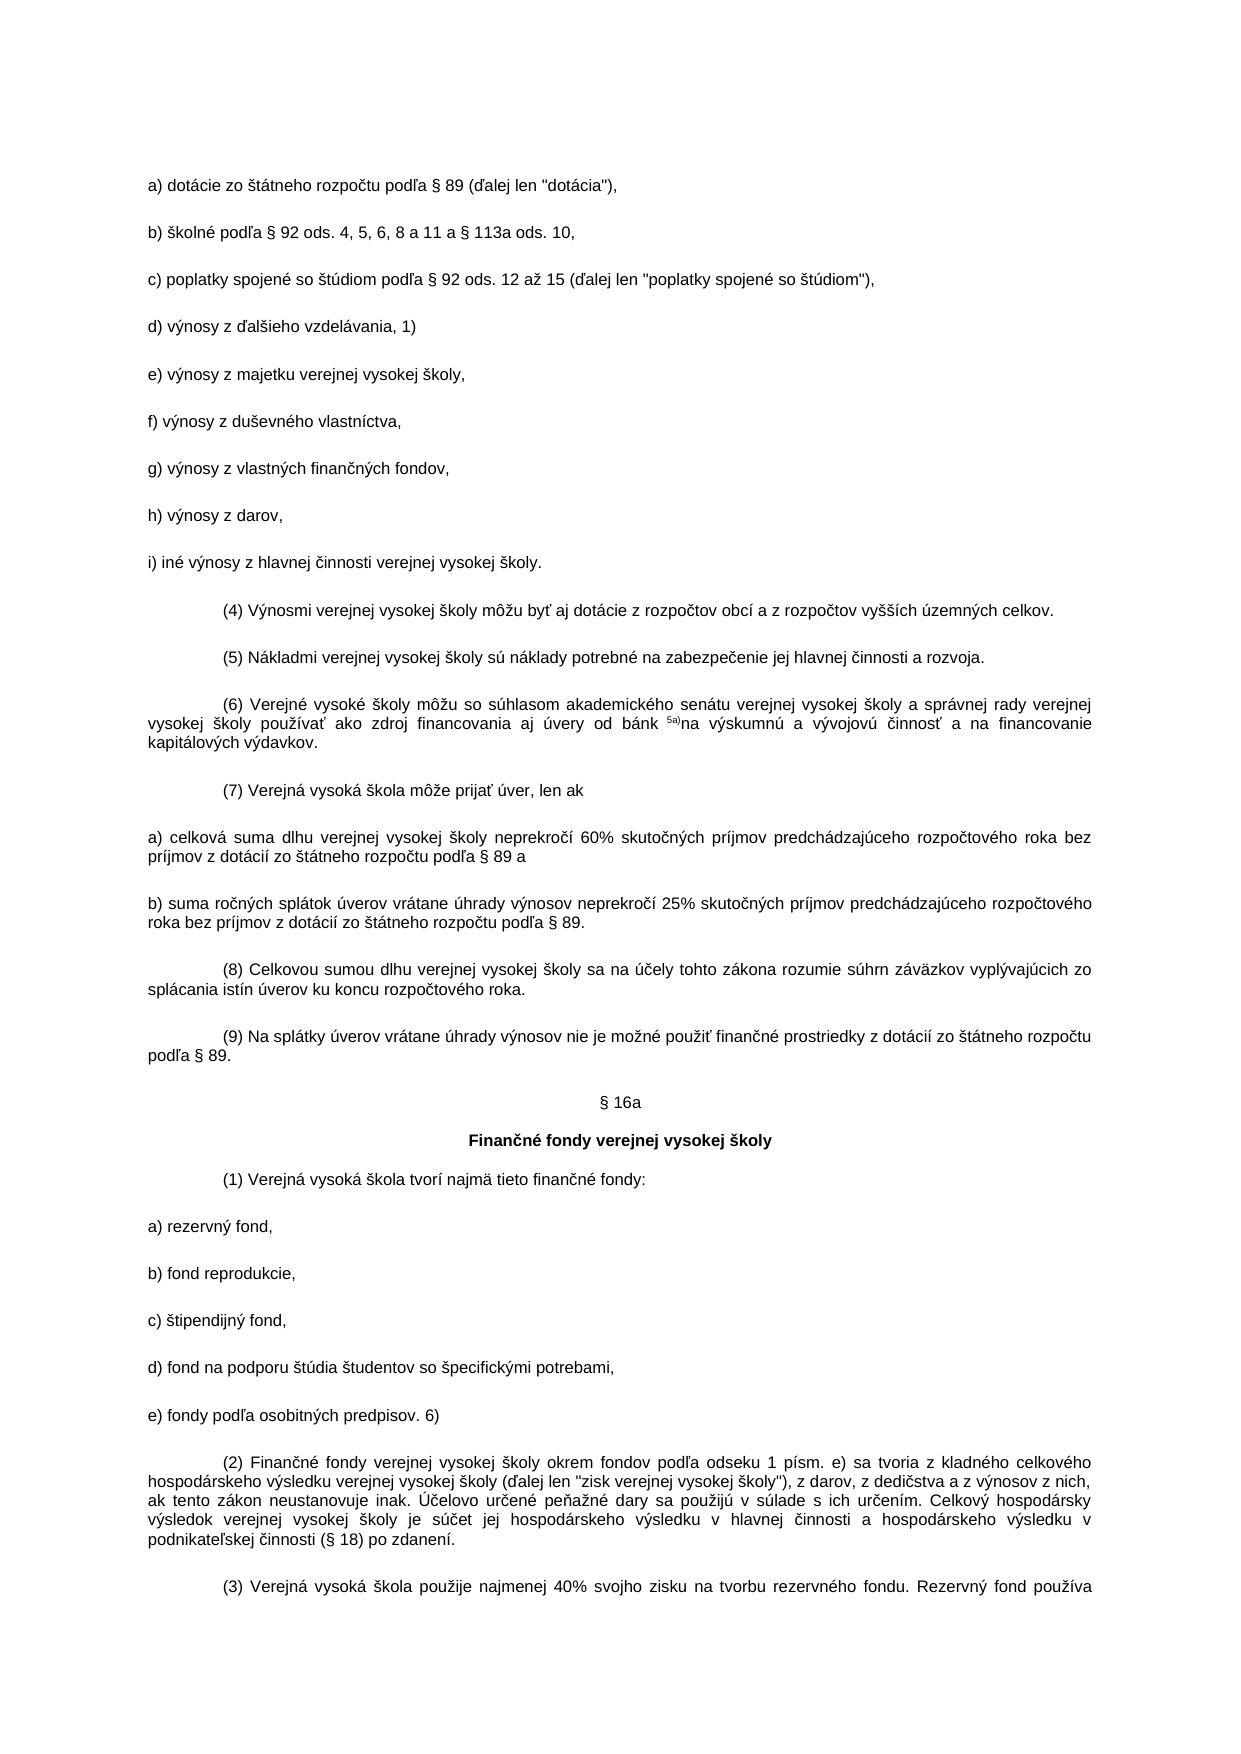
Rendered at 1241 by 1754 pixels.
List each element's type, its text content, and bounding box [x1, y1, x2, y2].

text e) výnosy z majetku verejnej vysokej školy, [148, 364, 1092, 384]
text b) školné podľa § 92 ods. 4, 5, 6, 8 a 11 a § 113a ods. 10, [148, 223, 1092, 242]
text (8) Celkovou sumou dlhu verejnej vysokej školy sa na účely tohto zákona rozumie súhrn záväzkov vyplývajúcich zo splácania istín úverov ku koncu rozpočtového roka. [148, 960, 1092, 998]
text b) suma ročných splátok úverov vrátane úhrady výnosov neprekročí 25% skutočných príjmov predchádzajúceho rozpočtového roka bez príjmov z dotácií zo štátneho rozpočtu podľa § 89. [148, 894, 1092, 932]
text Finančné fondy verejnej vysokej školy [148, 1131, 1092, 1150]
text (4) Výnosmi verejnej vysokej školy môžu byť aj dotácie z rozpočtov obcí a z rozpočtov vyšších územných celkov. [148, 600, 1092, 619]
text c) poplatky spojené so štúdiom podľa § 92 ods. 12 až 15 (ďalej len "poplatky spojené so štúdiom"), [148, 270, 1092, 289]
text a) rezervný fond, [148, 1217, 1092, 1236]
text b) fond reprodukcie, [148, 1264, 1092, 1283]
text i) iné výnosy z hlavnej činnosti verejnej vysokej školy. [148, 553, 1092, 572]
text (6) Verejné vysoké školy môžu so súhlasom akademického senátu verejnej vysokej školy a správnej rady verejnej vysokej školy používať ako zdroj financovania aj úvery od bánk 5a)na výskumnú a vývojovú činnosť a na financovanie kapitálových výdavkov. [148, 695, 1092, 752]
text (9) Na splátky úverov vrátane úhrady výnosov nie je možné použiť finančné prostriedky z dotácií zo štátneho rozpočtu podľa § 89. [148, 1027, 1092, 1065]
text (7) Verejná vysoká škola môže prijať úver, len ak [148, 780, 1092, 799]
text (1) Verejná vysoká škola tvorí najmä tieto finančné fondy: [148, 1169, 1092, 1189]
text a) celková suma dlhu verejnej vysokej školy neprekročí 60% skutočných príjmov predchádzajúceho rozpočtového roka bez príjmov z dotácií zo štátneho rozpočtu podľa § 89 a [148, 827, 1092, 866]
text (2) Finančné fondy verejnej vysokej školy okrem fondov podľa odseku 1 písm. e) sa tvoria z kladného celkového hospodárskeho výsledku verejnej vysokej školy (ďalej len "zisk verejnej vysokej školy"), z darov, z dedičstva a z výnosov z nich, ak tento zákon neustanovuje inak. Účelovo určené peňažné dary sa použijú v súlade s ich určením. Celkový hospodársky výsledok verejnej vysokej školy je súčet jej hospodárskeho výsledku v hlavnej činnosti a hospodárskeho výsledku v podnikateľskej činnosti (§ 18) po zdanení. [148, 1453, 1092, 1548]
text a) dotácie zo štátneho rozpočtu podľa § 89 (ďalej len "dotácia"), [148, 176, 1092, 195]
text e) fondy podľa osobitných predpisov. 6) [148, 1406, 1092, 1425]
text § 16a [148, 1093, 1092, 1112]
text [148, 1577, 1092, 1596]
text h) výnosy z darov, [148, 506, 1092, 525]
text g) výnosy z vlastných finančných fondov, [148, 459, 1092, 478]
text (5) Nákladmi verejnej vysokej školy sú náklady potrebné na zabezpečenie jej hlavnej činnosti a rozvoja. [148, 648, 1092, 667]
text d) fond na podporu štúdia študentov so špecifickými potrebami, [148, 1358, 1092, 1377]
text d) výnosy z ďalšieho vzdelávania, 1) [148, 317, 1092, 336]
text f) výnosy z duševného vlastníctva, [148, 412, 1092, 431]
text c) štipendijný fond, [148, 1311, 1092, 1330]
